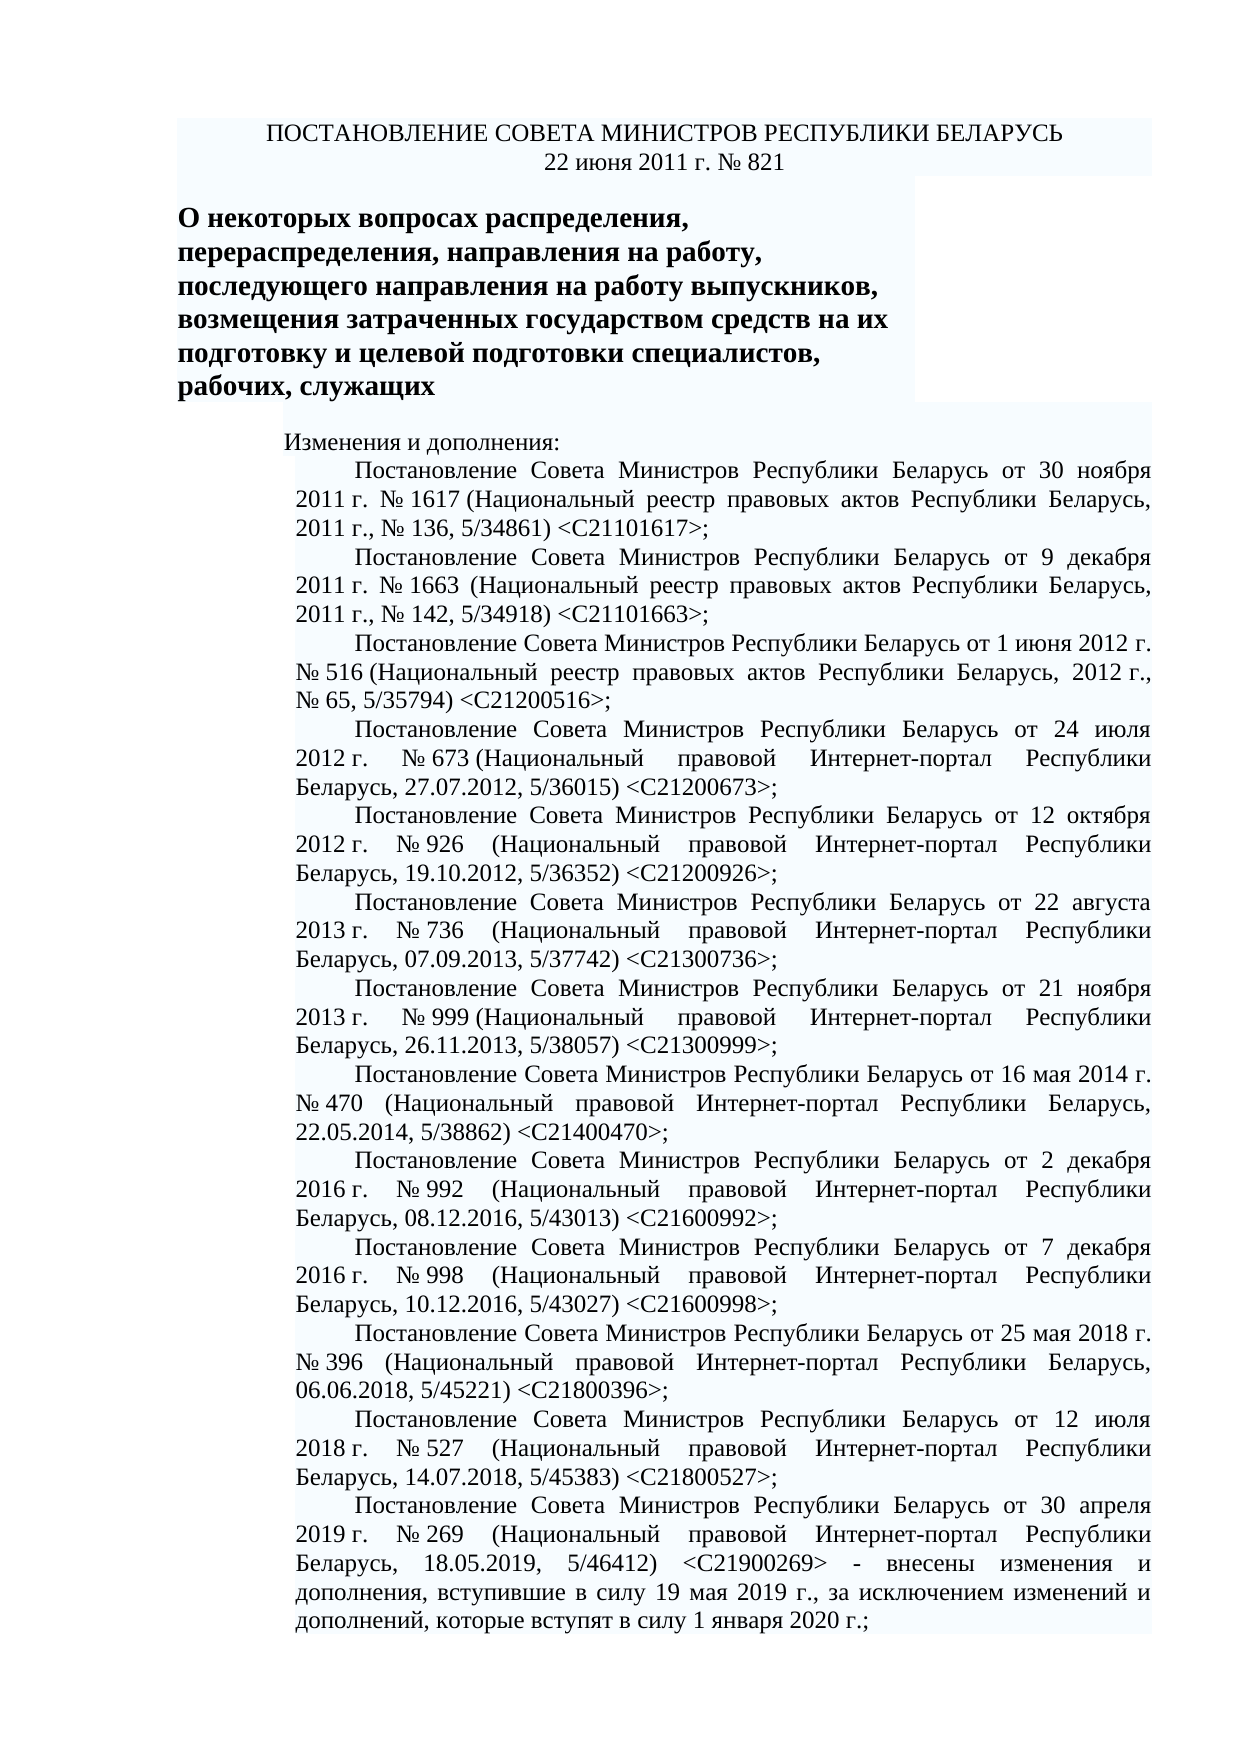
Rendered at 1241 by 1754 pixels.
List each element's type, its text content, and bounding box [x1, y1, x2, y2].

text Постановление Совета Министров Республики Беларусь от 25 мая 2018 г. № 396 (Национальный правовой Интернет-портал Республики Беларусь, 06.06.2018, 5/45221) <C21800396>; [295, 1318, 1152, 1404]
text Постановление Совета Министров Республики Беларусь от 24 июля 2012 г. № 673 (Национальный правовой Интернет-портал Республики Беларусь, 27.07.2012, 5/36015) <C21200673>; [295, 714, 1152, 801]
text Постановление Совета Министров Республики Беларусь от 12 июля 2018 г. № 527 (Национальный правовой Интернет-портал Республики Беларусь, 14.07.2018, 5/45383) <C21800527>; [295, 1404, 1152, 1491]
text Постановление Совета Министров Республики Беларусь от 9 декабря 2011 г. № 1663 (Национальный реестр правовых актов Республики Беларусь, 2011 г., № 142, 5/34918) <C21101663>; [295, 542, 1152, 628]
text Постановление Совета Министров Республики Беларусь от 21 ноября 2013 г. № 999 (Национальный правовой Интернет-портал Республики Беларусь, 26.11.2013, 5/38057) <C21300999>; [295, 973, 1152, 1059]
text Постановление Совета Министров Республики Беларусь от 22 августа 2013 г. № 736 (Национальный правовой Интернет-портал Республики Беларусь, 07.09.2013, 5/37742) <C21300736>; [295, 887, 1152, 973]
text Постановление Совета Министров Республики Беларусь от 16 мая 2014 г. № 470 (Национальный правовой Интернет-портал Республики Беларусь, 22.05.2014, 5/38862) <C21400470>; [295, 1059, 1152, 1146]
text Постановление Совета Министров Республики Беларусь от 30 апреля 2019 г. № 269 (Национальный правовой Интернет-портал Республики Беларусь, 18.05.2019, 5/46412) <C21900269> - внесены изменения и дополнения, вступившие в силу 19 мая 2019 г., за исключением изменений и дополнений, которые вступят в силу 1 января 2020 г.; [295, 1491, 1152, 1634]
text ПОСТАНОВЛЕНИЕ СОВЕТА МИНИСТРОВ РЕСПУБЛИКИ БЕЛАРУСЬ [177, 118, 1152, 147]
text Изменения и дополнения: [283, 427, 1152, 456]
text Постановление Совета Министров Республики Беларусь от 12 октября 2012 г. № 926 (Национальный правовой Интернет-портал Республики Беларусь, 19.10.2012, 5/36352) <C21200926>; [295, 801, 1152, 887]
text Постановление Совета Министров Республики Беларусь от 1 июня 2012 г. № 516 (Национальный реестр правовых актов Республики Беларусь, 2012 г., № 65, 5/35794) <C21200516>; [295, 628, 1152, 714]
text О некоторых вопросах распределения, перераспределения, направления на работу, последующего направления на работу выпускников, возмещения затраченных государством средств на их подготовку и целевой подготовки специалистов, рабочих, служащих [177, 201, 915, 402]
text 22 июня 2011 г. № 821 [177, 147, 1152, 176]
text Постановление Совета Министров Республики Беларусь от 7 декабря 2016 г. № 998 (Национальный правовой Интернет-портал Республики Беларусь, 10.12.2016, 5/43027) <C21600998>; [295, 1232, 1152, 1318]
text Постановление Совета Министров Республики Беларусь от 30 ноября 2011 г. № 1617 (Национальный реестр правовых актов Республики Беларусь, 2011 г., № 136, 5/34861) <C21101617>; [295, 456, 1152, 542]
text Постановление Совета Министров Республики Беларусь от 2 декабря 2016 г. № 992 (Национальный правовой Интернет-портал Республики Беларусь, 08.12.2016, 5/43013) <C21600992>; [295, 1146, 1152, 1232]
